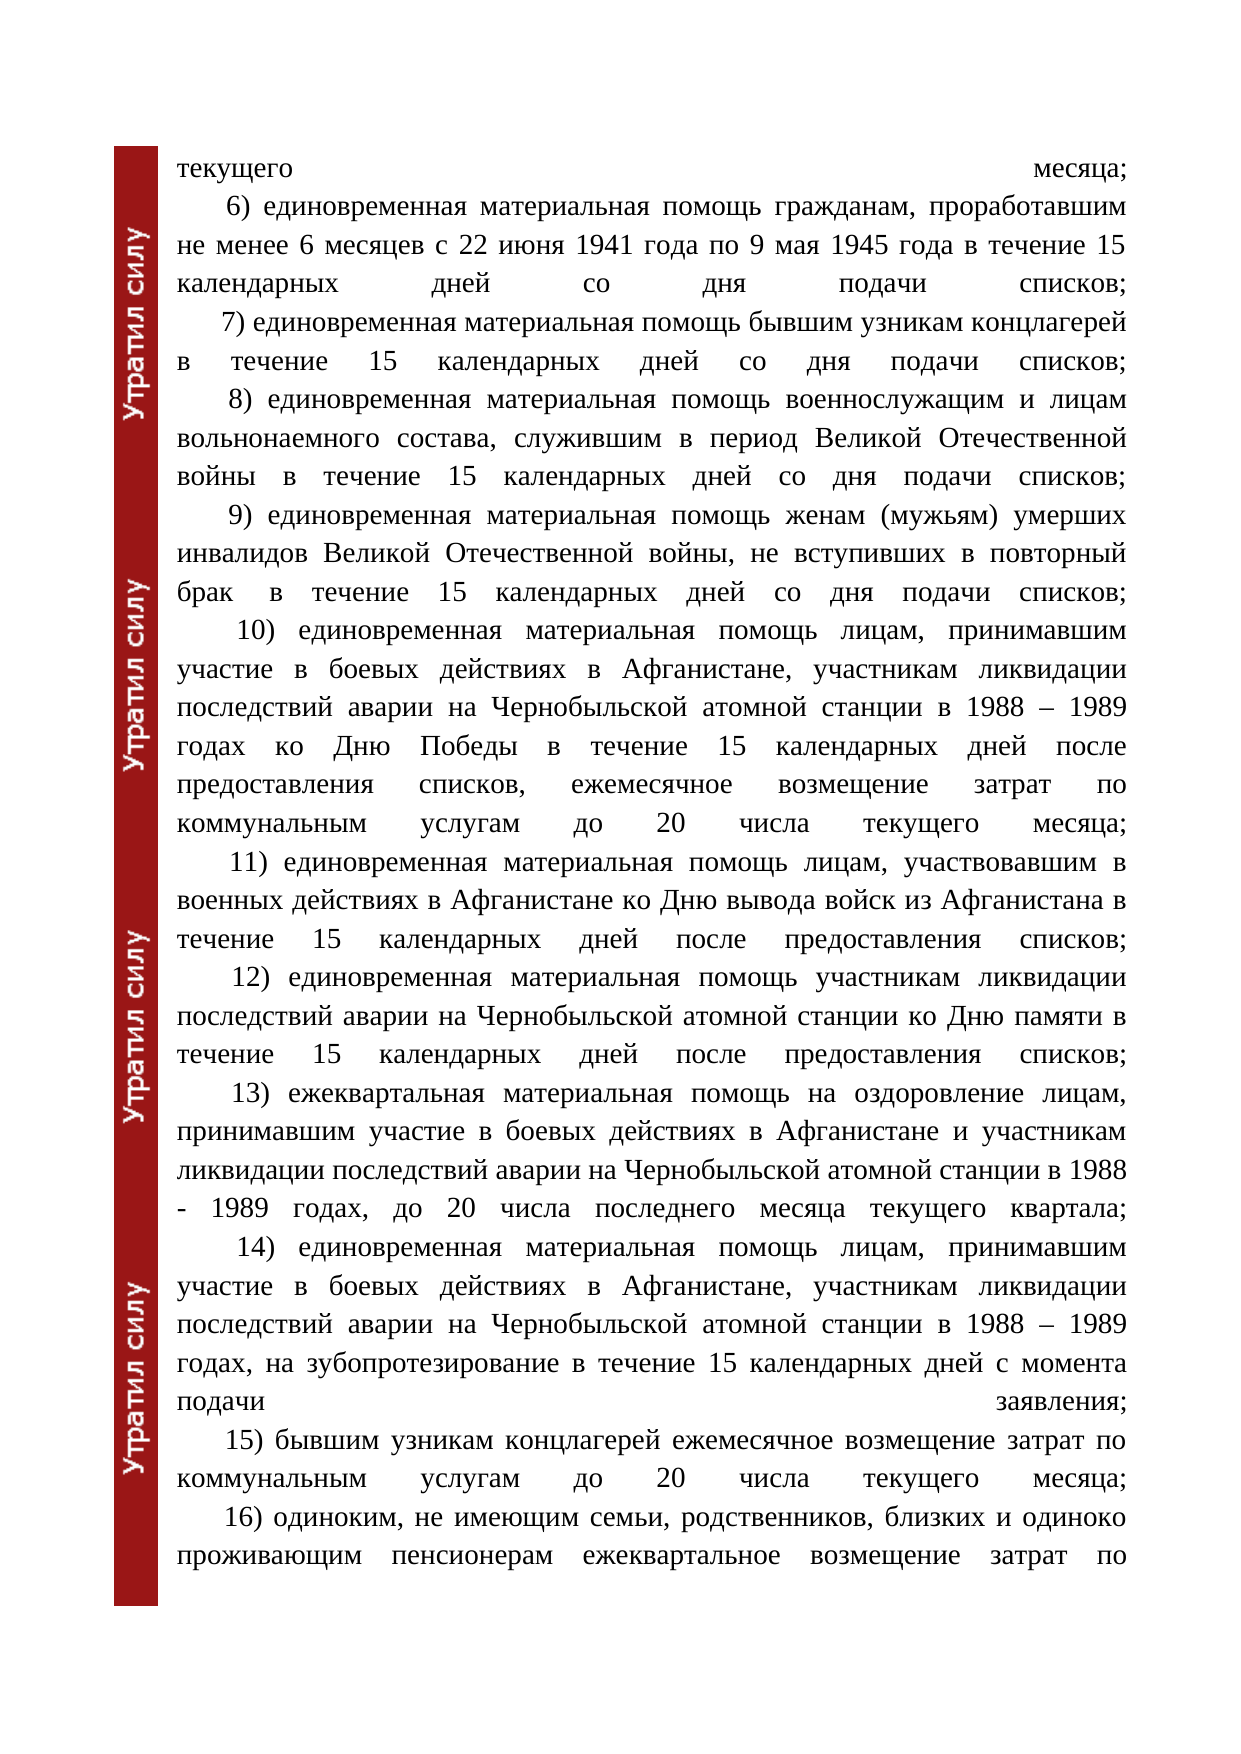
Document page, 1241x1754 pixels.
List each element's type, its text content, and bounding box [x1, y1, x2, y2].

picture [114, 146, 158, 150]
picture [114, 1571, 158, 1606]
